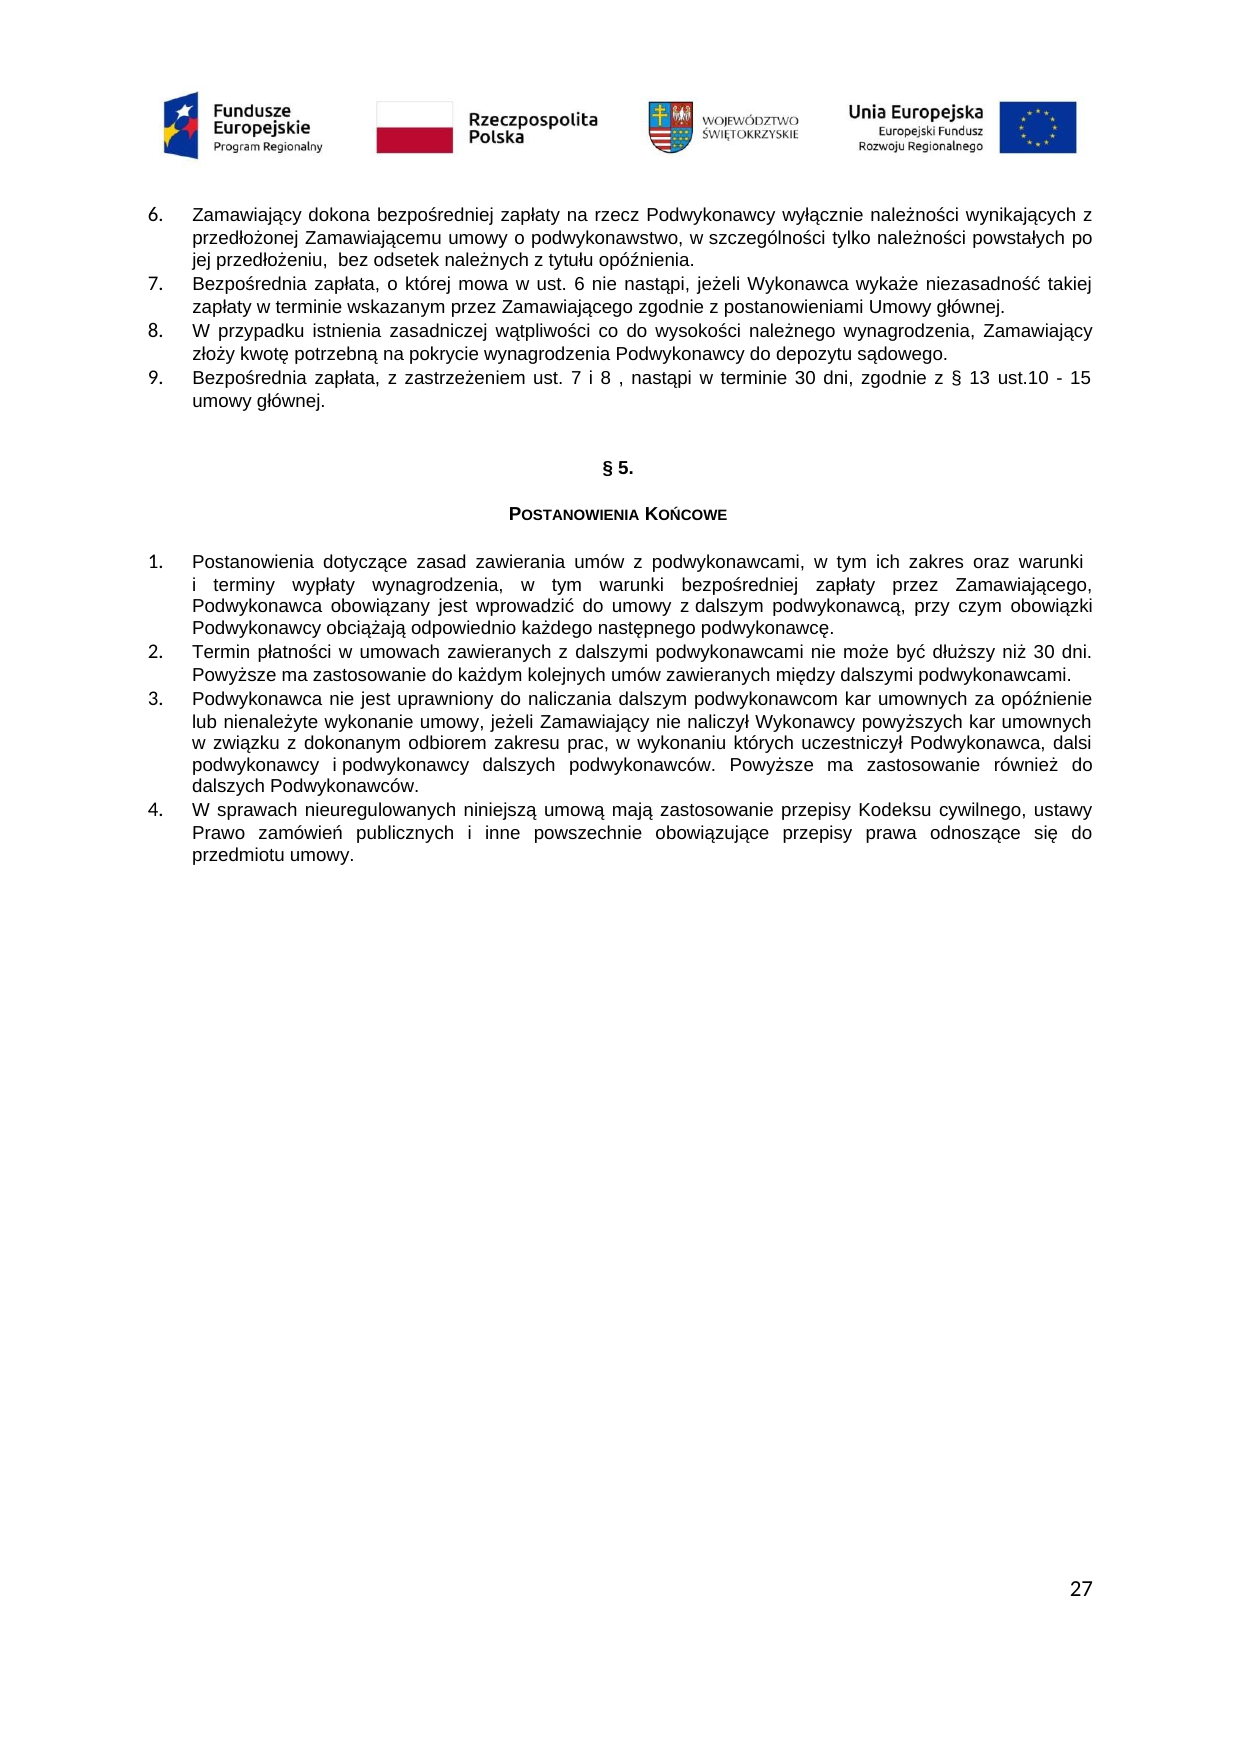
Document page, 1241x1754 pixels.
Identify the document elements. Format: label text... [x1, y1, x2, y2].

text § 5. [148, 457, 1088, 478]
list Podwykonawca nie jest uprawniony do naliczania dalszym podwykonawcom kar umownych za opóźnienie lub nienależyte wykonanie umowy, jeżeli Zamawiający nie naliczył Wykonawcy powyższych kar umownych w związku z dokonanym odbiorem zakresu prac, w wykonaniu których uczestniczył Podwykonawca, dalsi podwykonawcy i podwykonawcy dalszych podwykonawców. Powyższe ma zastosowanie również do dalszych Podwykonawców. [148, 685, 1093, 797]
list Bezpośrednia zapłata, o której mowa w ust. 6 nie nastąpi, jeżeli Wykonawca wykaże niezasadność takiej zapłaty w terminie wskazanym przez Zamawiającego zgodnie z postanowieniami Umowy głównej. [148, 270, 1093, 317]
list W przypadku istnienia zasadniczej wątpliwości co do wysokości należnego wynagrodzenia, Zamawiający złoży kwotę potrzebną na pokrycie wynagrodzenia Podwykonawcy do depozytu sądowego. [148, 317, 1093, 364]
list Bezpośrednia zapłata, z zastrzeżeniem ust. 7 i 8 , nastąpi w terminie 30 dni, zgodnie z § 13 ust.10 - 15 umowy głównej. [148, 364, 1093, 411]
list W sprawach nieuregulowanych niniejszą umową mają zastosowanie przepisy Kodeksu cywilnego, ustawy Prawo zamówień publicznych i inne powszechnie obowiązujące przepisy prawa odnoszące się do przedmiotu umowy. [148, 797, 1093, 865]
list Postanowienia dotyczące zasad zawierania umów z podwykonawcami, w tym ich zakres oraz warunki i terminy wypłaty wynagrodzenia, w tym warunki bezpośredniej zapłaty przez Zamawiającego, Podwykonawca obowiązany jest wprowadzić do umowy z dalszym podwykonawcą, przy czym obowiązki Podwykonawcy obciążają odpowiednio każdego następnego podwykonawcę. [148, 548, 1093, 638]
text Postanowienia Końcowe [148, 502, 1088, 524]
list Termin płatności w umowach zawieranych z dalszymi podwykonawcami nie może być dłuższy niż 30 dni. Powyższe ma zastosowanie do każdym kolejnych umów zawieranych między dalszymi podwykonawcami. [148, 638, 1093, 685]
list Zamawiający dokona bezpośredniej zapłaty na rzecz Podwykonawcy wyłącznie należności wynikających z przedłożonej Zamawiającemu umowy o podwykonawstwo, w szczególności tylko należności powstałych po jej przedłożeniu, bez odsetek należnych z tytułu opóźnienia. [148, 202, 1093, 270]
picture [147, 73, 1093, 177]
